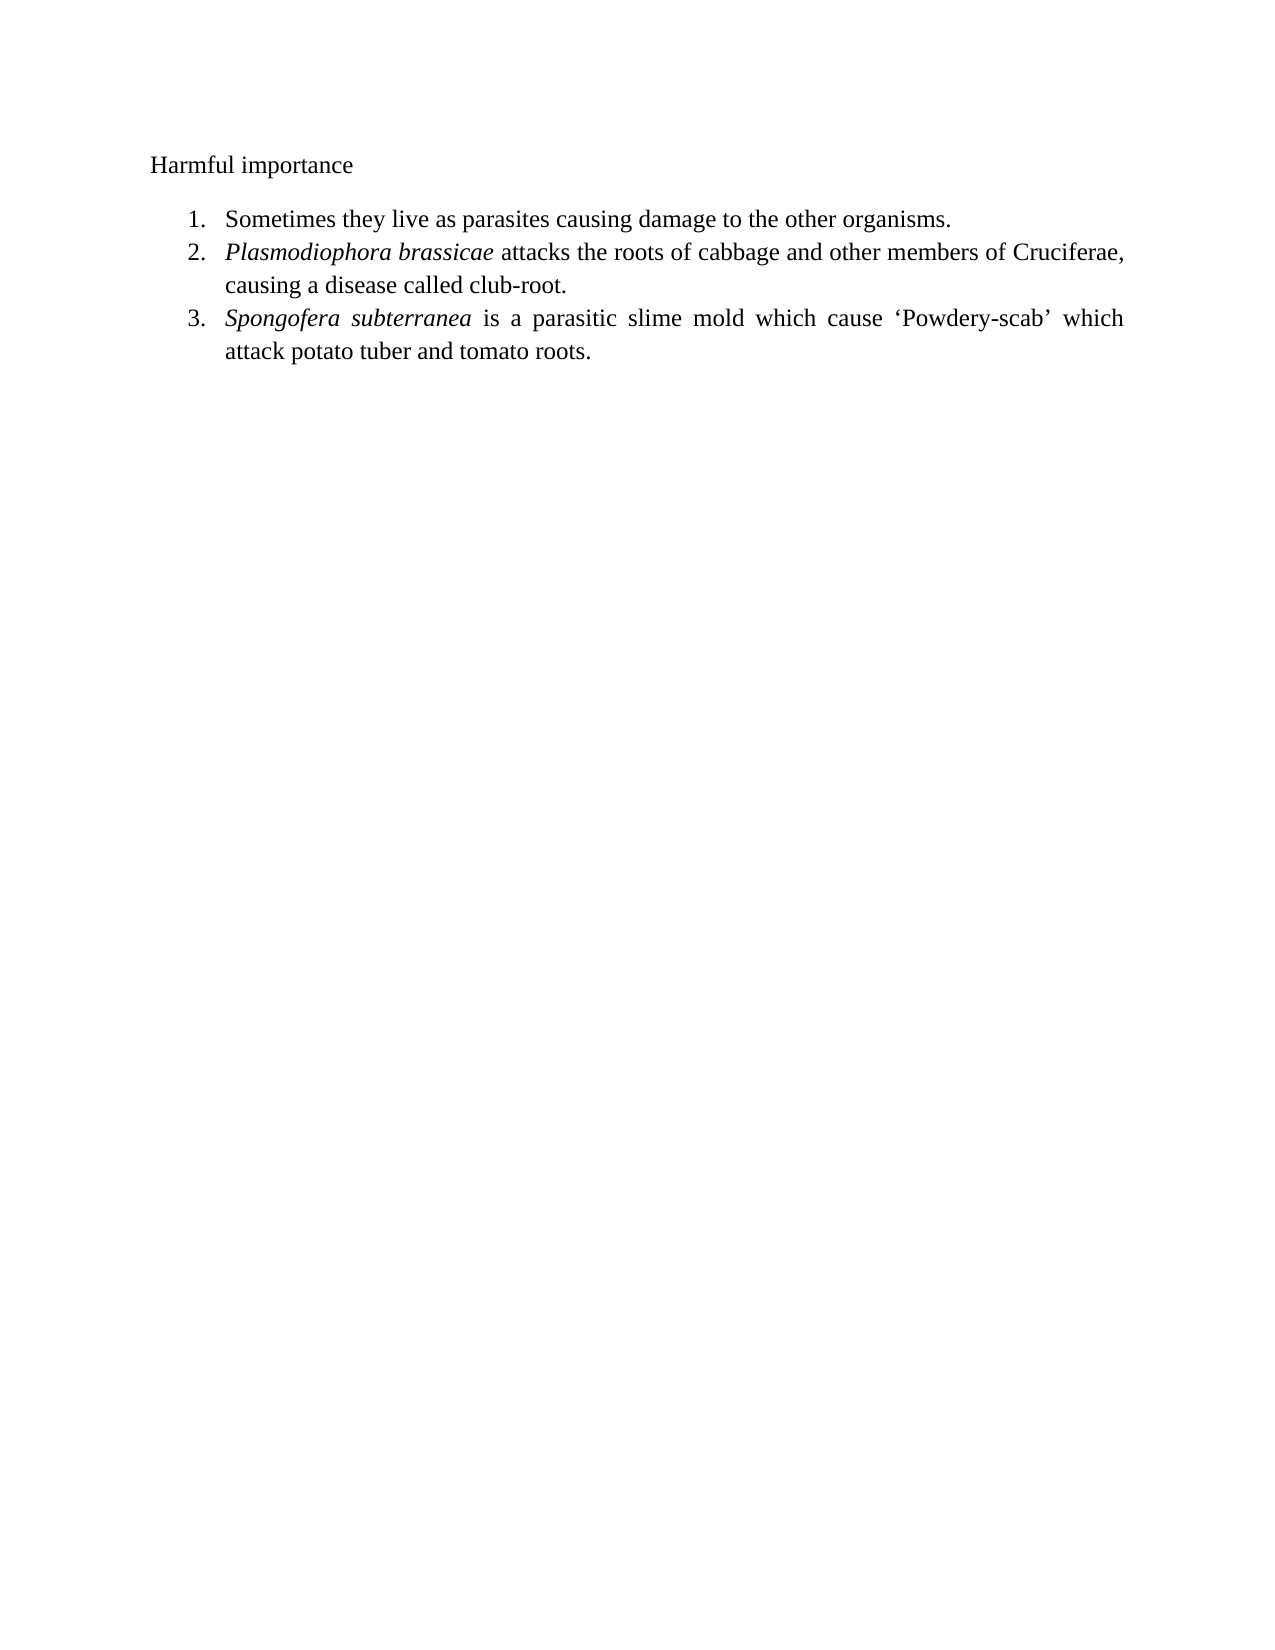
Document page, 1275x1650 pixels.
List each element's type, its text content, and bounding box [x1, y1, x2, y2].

text Harmful importance [150, 150, 1125, 179]
list Sometimes they live as parasites causing damage to the other organisms. [187, 204, 1125, 233]
list Spongofera subterranea is a parasitic slime mold which cause ‘Powdery-scab’ which attack potato tuber and tomato roots. [187, 303, 1125, 365]
list Plasmodiophora brassicae attacks the roots of cabbage and other members of Cruciferae, causing a disease called club-root. [187, 237, 1125, 299]
